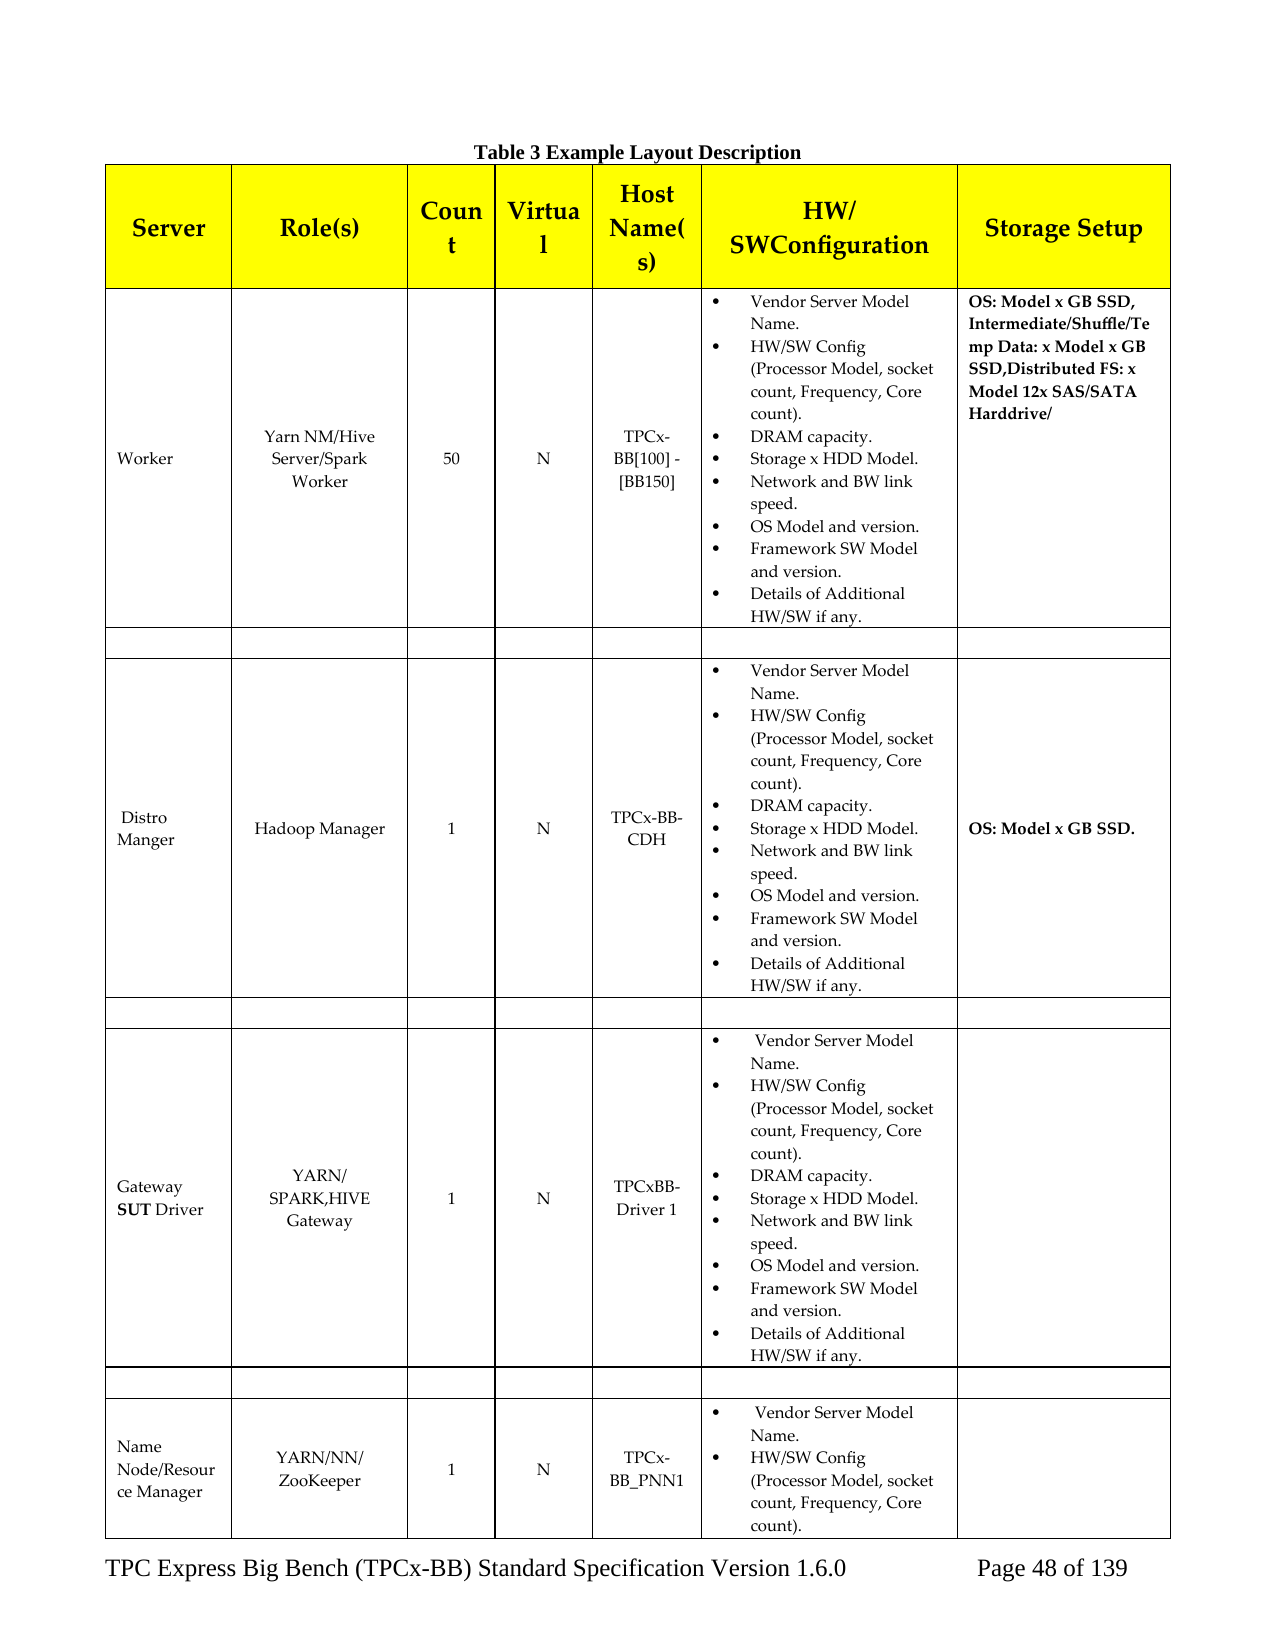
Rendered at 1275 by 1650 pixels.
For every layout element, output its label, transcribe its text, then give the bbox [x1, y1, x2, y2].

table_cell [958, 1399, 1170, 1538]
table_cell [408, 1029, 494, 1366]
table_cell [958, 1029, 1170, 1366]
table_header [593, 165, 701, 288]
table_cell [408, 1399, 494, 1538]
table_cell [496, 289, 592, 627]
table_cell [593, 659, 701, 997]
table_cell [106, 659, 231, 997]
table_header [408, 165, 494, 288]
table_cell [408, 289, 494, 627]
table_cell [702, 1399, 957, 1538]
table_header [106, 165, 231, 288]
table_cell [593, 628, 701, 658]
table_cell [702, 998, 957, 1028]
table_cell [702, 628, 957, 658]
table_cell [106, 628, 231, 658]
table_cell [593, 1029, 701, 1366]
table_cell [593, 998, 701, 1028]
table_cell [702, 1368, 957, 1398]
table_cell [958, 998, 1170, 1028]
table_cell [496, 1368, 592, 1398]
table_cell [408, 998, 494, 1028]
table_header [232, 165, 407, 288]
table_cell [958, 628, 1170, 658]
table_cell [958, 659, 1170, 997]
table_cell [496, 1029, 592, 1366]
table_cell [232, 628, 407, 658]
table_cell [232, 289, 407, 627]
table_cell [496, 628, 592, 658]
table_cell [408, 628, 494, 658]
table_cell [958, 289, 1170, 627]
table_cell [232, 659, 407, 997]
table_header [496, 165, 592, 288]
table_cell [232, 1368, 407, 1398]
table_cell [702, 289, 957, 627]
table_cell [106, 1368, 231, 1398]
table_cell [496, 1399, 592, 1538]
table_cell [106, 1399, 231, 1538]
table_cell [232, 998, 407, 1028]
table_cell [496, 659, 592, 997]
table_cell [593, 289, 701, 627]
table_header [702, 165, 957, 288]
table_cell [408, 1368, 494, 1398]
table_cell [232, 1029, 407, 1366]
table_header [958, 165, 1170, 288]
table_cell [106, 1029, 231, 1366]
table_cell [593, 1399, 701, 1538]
text Table 3 Example Layout Description [105, 140, 1170, 164]
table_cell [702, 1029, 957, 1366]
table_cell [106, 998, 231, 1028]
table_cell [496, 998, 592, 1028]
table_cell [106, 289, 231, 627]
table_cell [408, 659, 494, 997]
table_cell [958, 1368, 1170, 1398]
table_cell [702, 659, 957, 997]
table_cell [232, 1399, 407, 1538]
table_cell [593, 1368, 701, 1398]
